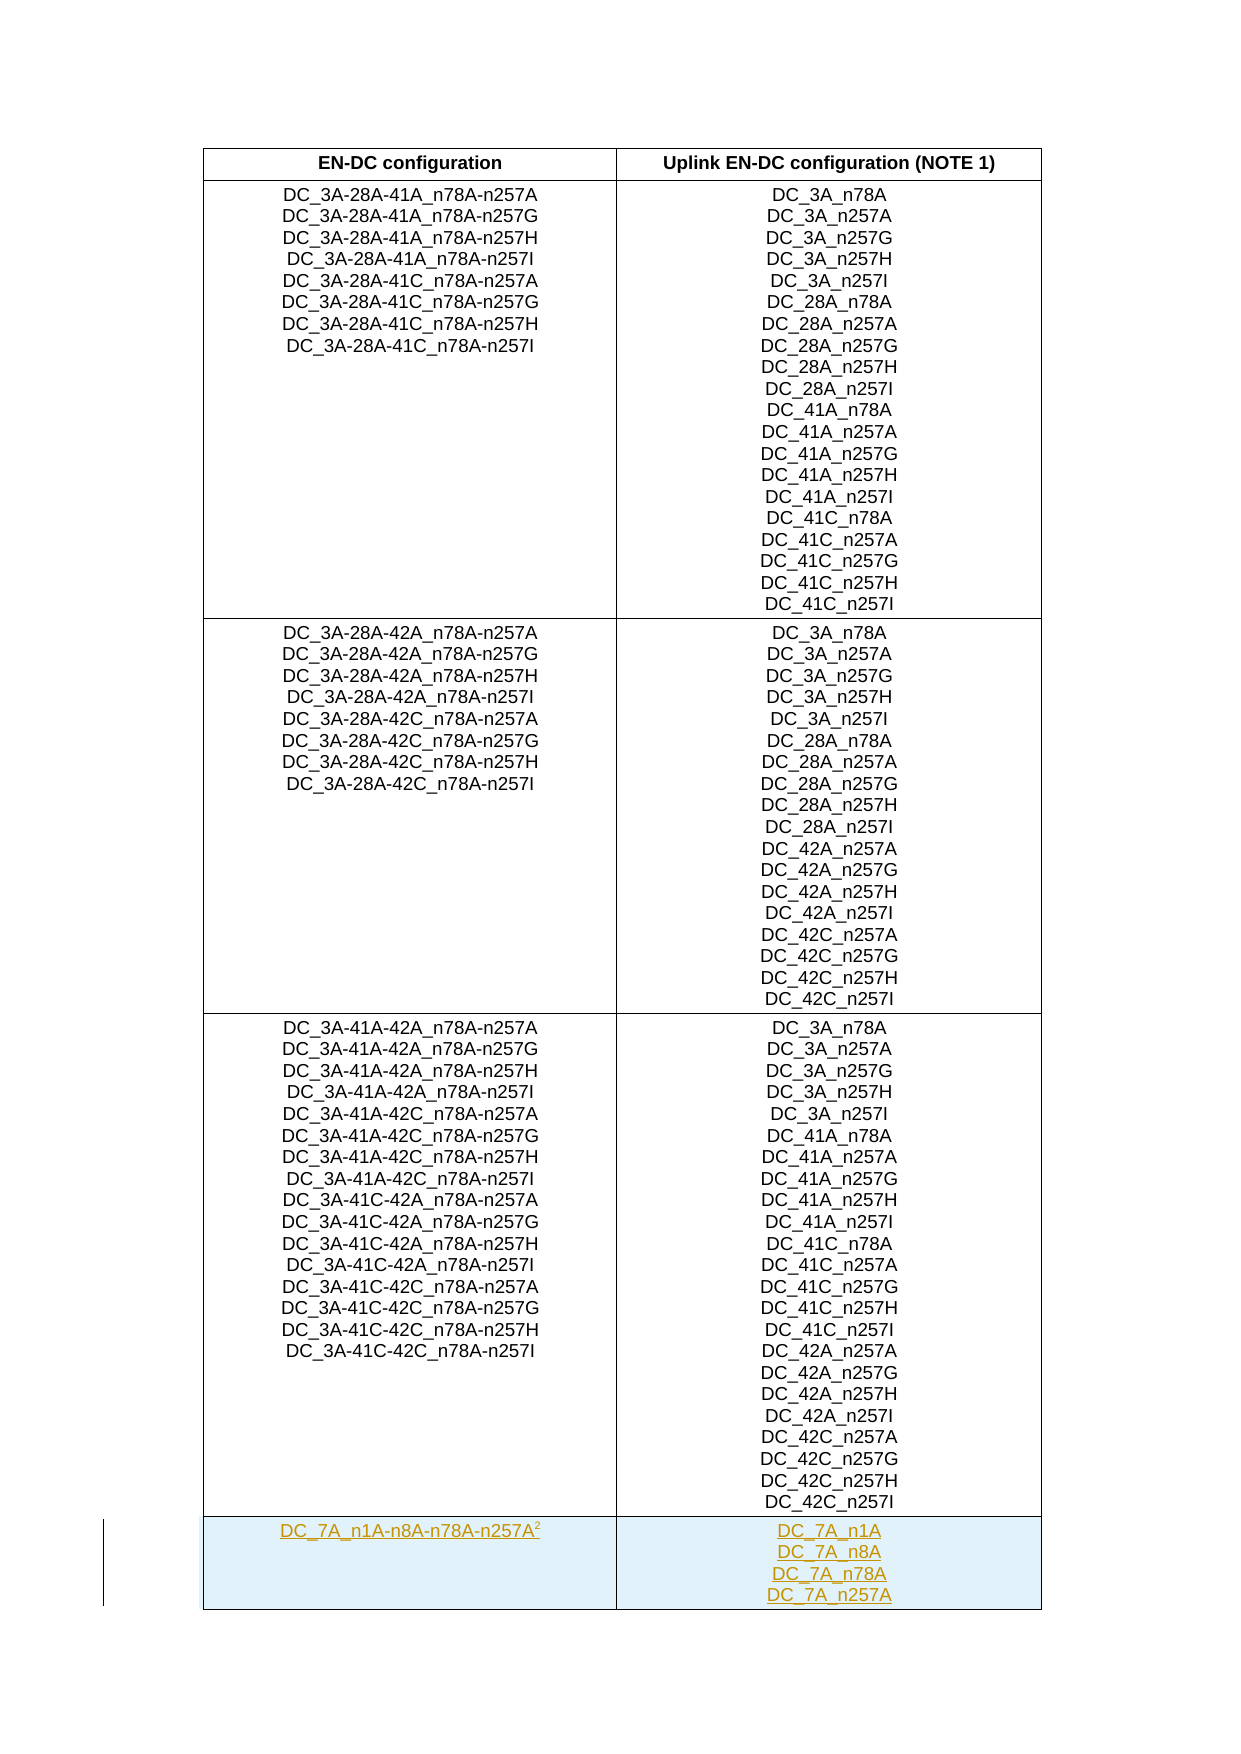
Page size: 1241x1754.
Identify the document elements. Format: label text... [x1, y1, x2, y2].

table_cell DC_3A_n78A DC_3A_n257A DC_3A_n257G DC_3A_n257H DC_3A_n257I DC_28A_n78A DC_28A_n257A DC_28A_n257G DC_28A_n257H DC_28A_n257I DC_41A_n78A DC_41A_n257A DC_41A_n257G DC_41A_n257H DC_41A_n257I DC_41C_n78A DC_41C_n257A DC_41C_n257G DC_41C_n257H DC_41C_n257I [617, 181, 1041, 618]
table_header EN-DC configuration [204, 149, 616, 179]
table_cell DC_3A-41A-42A_n78A-n257A DC_3A-41A-42A_n78A-n257G DC_3A-41A-42A_n78A-n257H DC_3A-41A-42A_n78A-n257I DC_3A-41A-42C_n78A-n257A DC_3A-41A-42C_n78A-n257G DC_3A-41A-42C_n78A-n257H DC_3A-41A-42C_n78A-n257I DC_3A-41C-42A_n78A-n257A DC_3A-41C-42A_n78A-n257G DC_3A-41C-42A_n78A-n257H DC_3A-41C-42A_n78A-n257I DC_3A-41C-42C_n78A-n257A DC_3A-41C-42C_n78A-n257G DC_3A-41C-42C_n78A-n257H DC_3A-41C-42C_n78A-n257I [204, 1014, 616, 1516]
table_cell DC_3A-28A-42A_n78A-n257A DC_3A-28A-42A_n78A-n257G DC_3A-28A-42A_n78A-n257H DC_3A-28A-42A_n78A-n257I DC_3A-28A-42C_n78A-n257A DC_3A-28A-42C_n78A-n257G DC_3A-28A-42C_n78A-n257H DC_3A-28A-42C_n78A-n257I [204, 619, 616, 1013]
table_cell DC_3A_n78A DC_3A_n257A DC_3A_n257G DC_3A_n257H DC_3A_n257I DC_41A_n78A DC_41A_n257A DC_41A_n257G DC_41A_n257H DC_41A_n257I DC_41C_n78A DC_41C_n257A DC_41C_n257G DC_41C_n257H DC_41C_n257I DC_42A_n257A DC_42A_n257G DC_42A_n257H DC_42A_n257I DC_42C_n257A DC_42C_n257G DC_42C_n257H DC_42C_n257I [617, 1014, 1041, 1516]
table_cell DC_3A-28A-41A_n78A-n257A DC_3A-28A-41A_n78A-n257G DC_3A-28A-41A_n78A-n257H DC_3A-28A-41A_n78A-n257I DC_3A-28A-41C_n78A-n257A DC_3A-28A-41C_n78A-n257G DC_3A-28A-41C_n78A-n257H DC_3A-28A-41C_n78A-n257I [204, 181, 616, 618]
table_cell DC_3A_n78A DC_3A_n257A DC_3A_n257G DC_3A_n257H DC_3A_n257I DC_28A_n78A DC_28A_n257A DC_28A_n257G DC_28A_n257H DC_28A_n257I DC_42A_n257A DC_42A_n257G DC_42A_n257H DC_42A_n257I DC_42C_n257A DC_42C_n257G DC_42C_n257H DC_42C_n257I [617, 619, 1041, 1013]
table_header Uplink EN-DC configuration (NOTE 1) [617, 149, 1041, 179]
